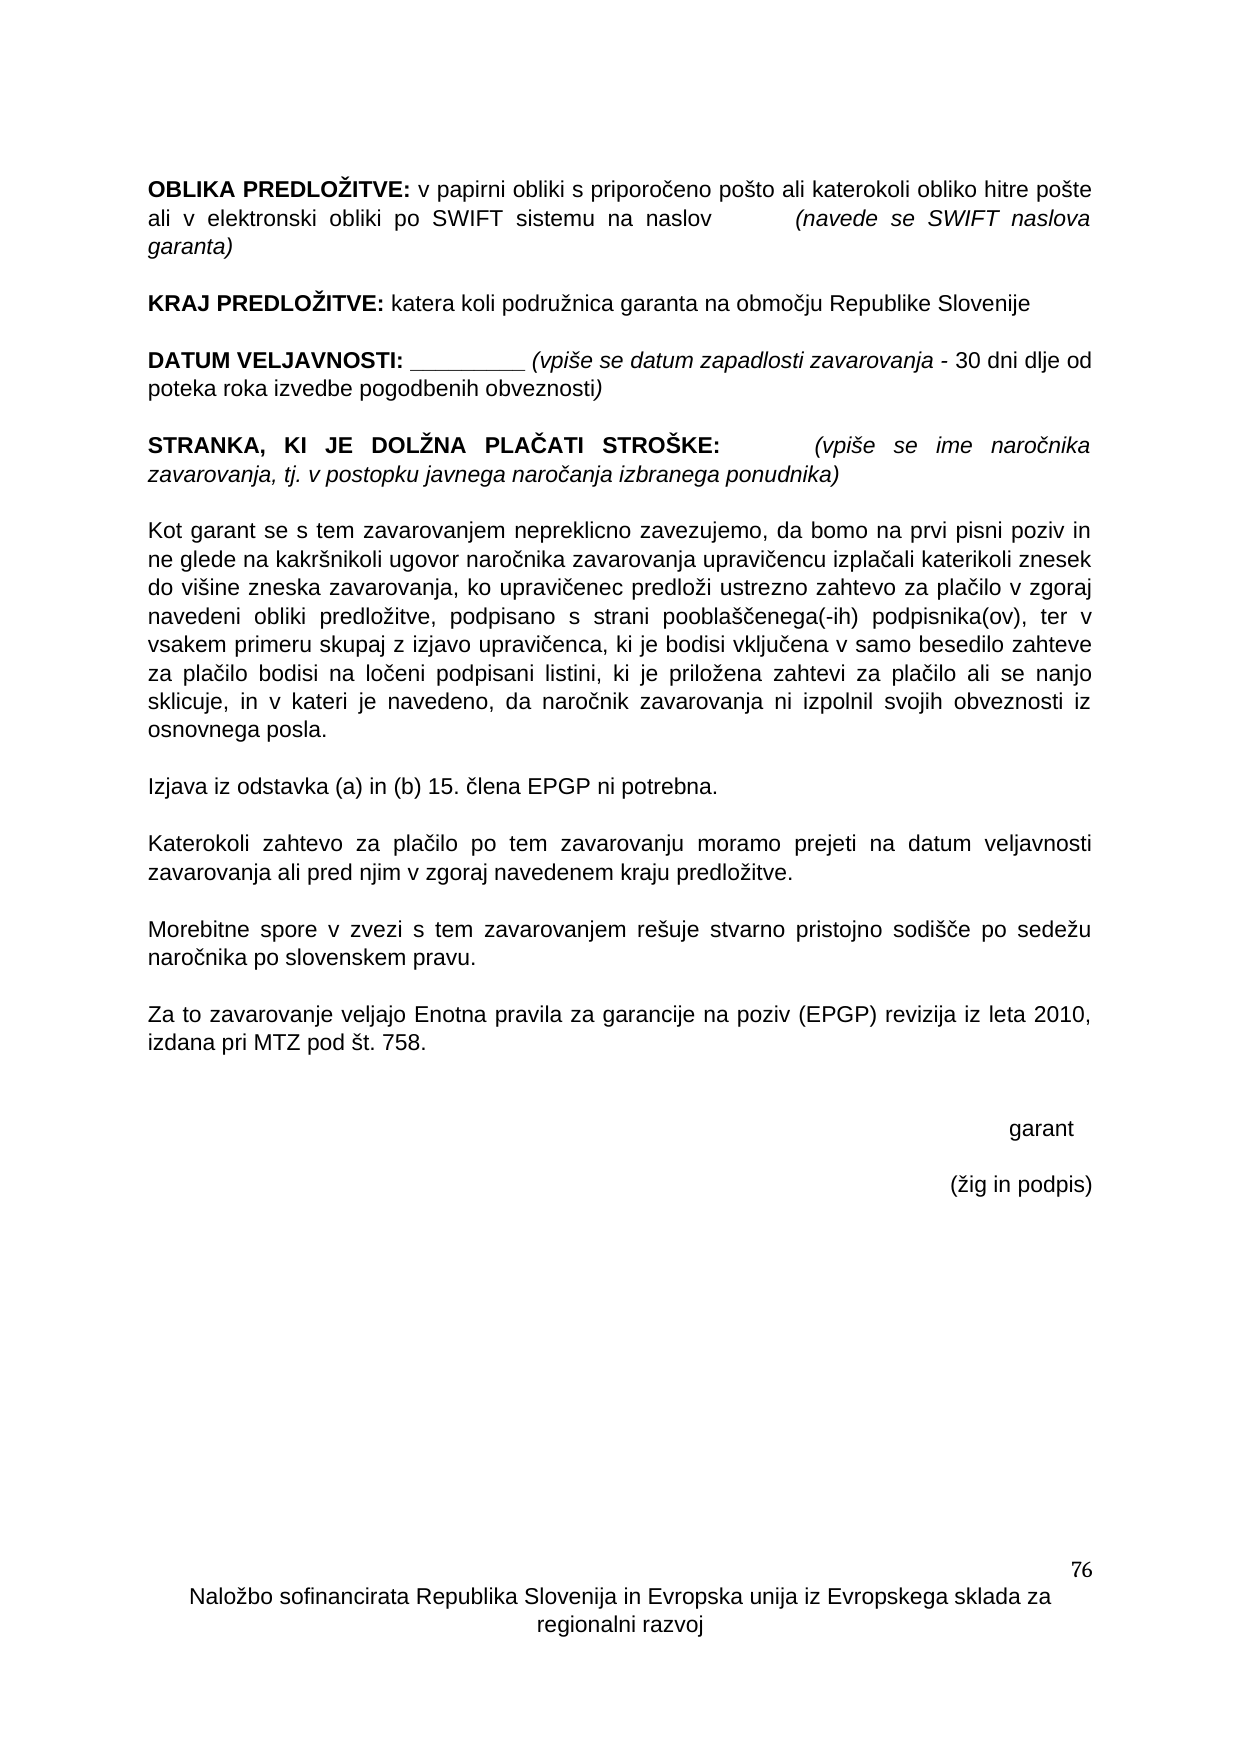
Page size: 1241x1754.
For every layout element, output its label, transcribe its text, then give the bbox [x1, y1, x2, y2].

text STRANKA, KI JE DOLŽNA PLAČATI STROŠKE: (vpiše se ime naročnika zavarovanja, tj. v postopku javnega naročanja izbranega ponudnika) [148, 432, 1092, 487]
text Za to zavarovanje veljajo Enotna pravila za garancije na poziv (EPGP) revizija iz leta 2010, izdana pri MTZ pod št. 758. [148, 1001, 1092, 1056]
text DATUM VELJAVNOSTI: _________ (vpiše se datum zapadlosti zavarovanja - 30 dni dlje od poteka roka izvedbe pogodbenih obveznosti) [148, 347, 1092, 402]
text KRAJ PREDLOŽITVE: katera koli podružnica garanta na območju Republike Slovenije [148, 290, 1092, 316]
text Morebitne spore v zvezi s tem zavarovanjem rešuje stvarno pristojno sodišče po sedežu naročnika po slovenskem pravu. [148, 916, 1092, 970]
text garant (žig in podpis) [148, 1114, 1092, 1198]
text OBLIKA PREDLOŽITVE: v papirni obliki s priporočeno pošto ali katerokoli obliko hitre pošte ali v elektronski obliki po SWIFT sistemu na naslov (navede se SWIFT naslova garanta) [148, 176, 1092, 259]
text Izjava iz odstavka (a) in (b) 15. člena EPGP ni potrebna. [148, 773, 1092, 800]
text Katerokoli zahtevo za plačilo po tem zavarovanju moramo prejeti na datum veljavnosti zavarovanja ali pred njim v zgoraj navedenem kraju predložitve. [148, 830, 1092, 885]
text Kot garant se s tem zavarovanjem nepreklicno zavezujemo, da bomo na prvi pisni poziv in ne glede na kakršnikoli ugovor naročnika zavarovanja upravičencu izplačali katerikoli znesek do višine zneska zavarovanja, ko upravičenec predloži ustrezno zahtevo za plačilo v zgoraj navedeni obliki predložitve, podpisano s strani pooblaščenega(-ih) podpisnika(ov), ter v vsakem primeru skupaj z izjavo upravičenca, ki je bodisi vključena v samo besedilo zahteve za plačilo bodisi na ločeni podpisani listini, ki je priložena zahtevi za plačilo ali se nanjo sklicuje, in v kateri je navedeno, da naročnik zavarovanja ni izpolnil svojih obveznosti iz osnovnega posla. [148, 517, 1092, 743]
